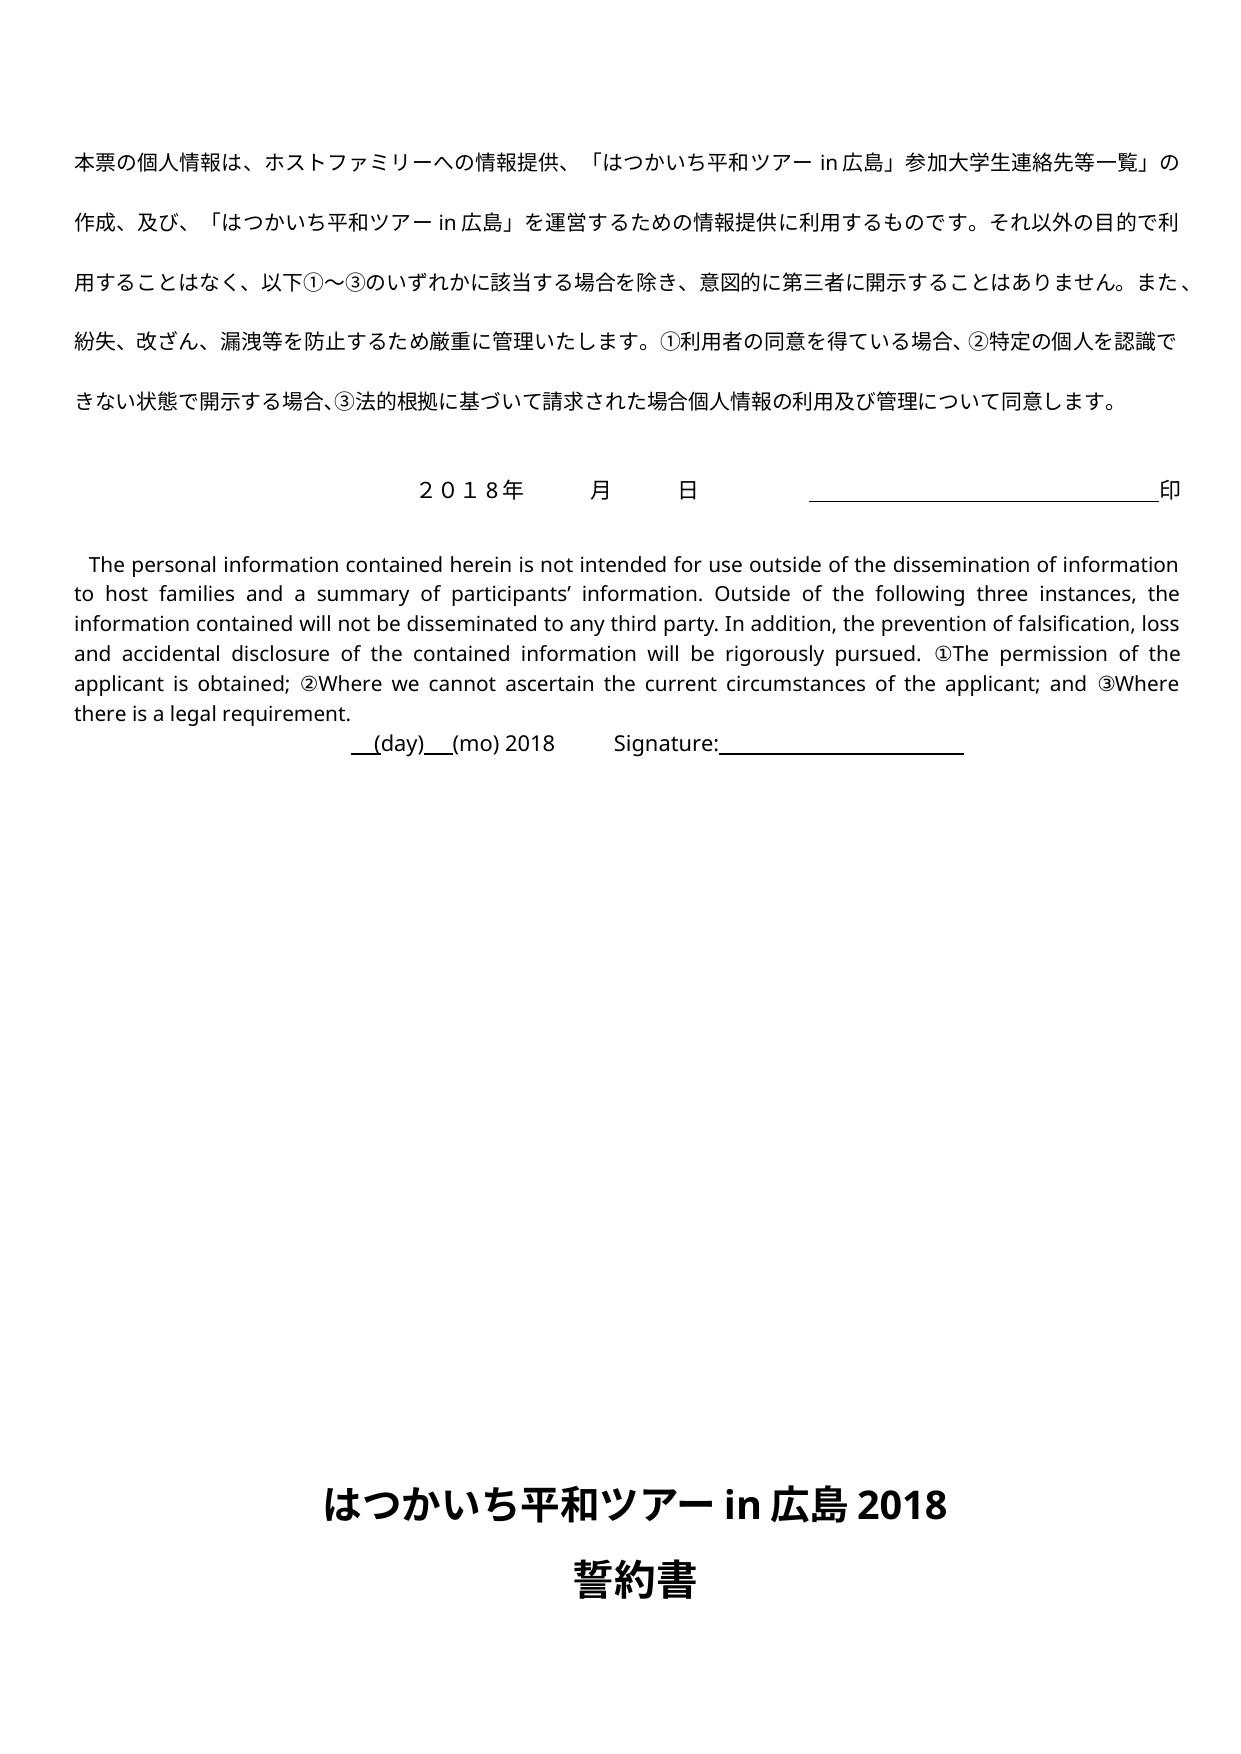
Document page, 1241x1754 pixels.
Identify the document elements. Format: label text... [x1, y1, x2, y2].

text (day) (mo) 2018 Signature: [89, 728, 1181, 758]
text ２０１8年 月 日 印 [89, 460, 1181, 519]
text 本票の個人情報は、ホストファミリーへの情報提供、「はつかいち平和ツアーin広島」参加大学生連絡先等一覧」の作成、及び、「はつかいち平和ツアーin広島」を運営するための情報提供に利用するものです。それ以外の目的で利用することはなく、以下①～③のいずれかに該当する場合を除き、意図的に第三者に開示することはありません。また、紛失、改ざん、漏洩等を防止するため厳重に管理いたします。①利用者の同意を得ている場合､ ②特定の個人を認識できない状態で開示する場合､③法的根拠に基づいて請求された場合個人情報の利用及び管理について同意します。 [74, 132, 1181, 430]
text The personal information contained herein is not intended for use outside of the dissemination of information to host families and a summary of participants’ information. Outside of the following three instances, the information contained will not be disseminated to any third party. In addition, the prevention of falsification, loss and accidental disclosure of the contained information will be rigorously pursued. ①The permission of the applicant is obtained; ②Where we cannot ascertain the current circumstances of the applicant; and ③Where there is a legal requirement. [74, 549, 1181, 728]
text 誓約書 [89, 1532, 1181, 1622]
text はつかいち平和ツアーin広島2018 [89, 1473, 1181, 1532]
